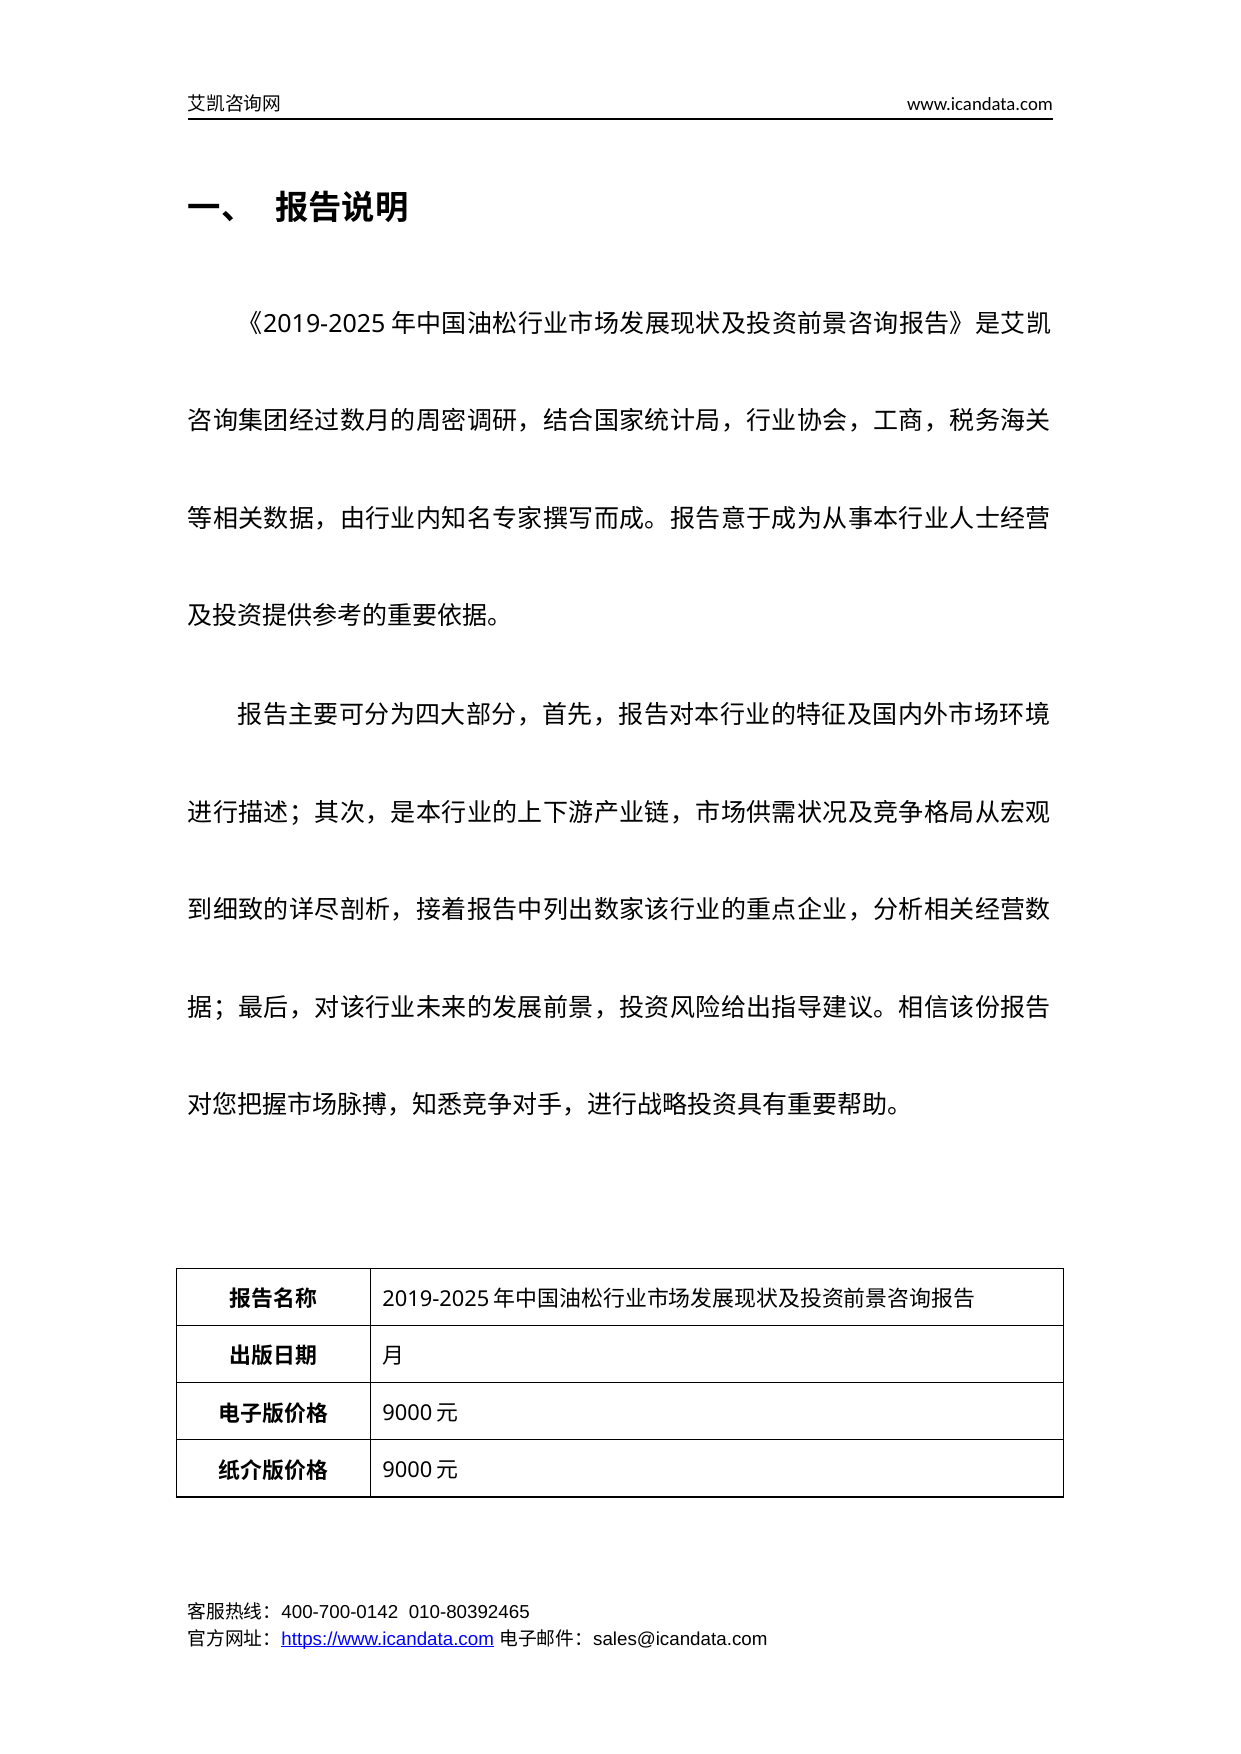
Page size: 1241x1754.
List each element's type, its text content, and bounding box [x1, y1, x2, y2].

text 报告主要可分为四大部分，首先，报告对本行业的特征及国内外市场环境进行描述；其次，是本行业的上下游产业链，市场供需状况及竞争格局从宏观到细致的详尽剖析，接着报告中列出数家该行业的重点企业，分析相关经营数据；最后，对该行业未来的发展前景，投资风险给出指导建议。相信该份报告对您把握市场脉搏，知悉竞争对手，进行战略投资具有重要帮助。 [187, 681, 1053, 1136]
table_cell 9000元 [371, 1383, 1063, 1439]
table_cell 月 [371, 1326, 1063, 1382]
table_header 报告名称 [177, 1269, 370, 1325]
text 《2019-2025年中国油松行业市场发展现状及投资前景咨询报告》是艾凯咨询集团经过数月的周密调研，结合国家统计局，行业协会，工商，税务海关等相关数据，由行业内知名专家撰写而成。报告意于成为从事本行业人士经营及投资提供参考的重要依据。 [187, 289, 1053, 646]
subtitle 报告说明 [187, 172, 1053, 237]
table_header 2019-2025年中国油松行业市场发展现状及投资前景咨询报告 [371, 1269, 1063, 1325]
table_cell 9000元 [371, 1440, 1063, 1496]
table_cell 电子版价格 [177, 1383, 370, 1439]
table_cell 纸介版价格 [177, 1440, 370, 1496]
table_cell 出版日期 [177, 1326, 370, 1382]
